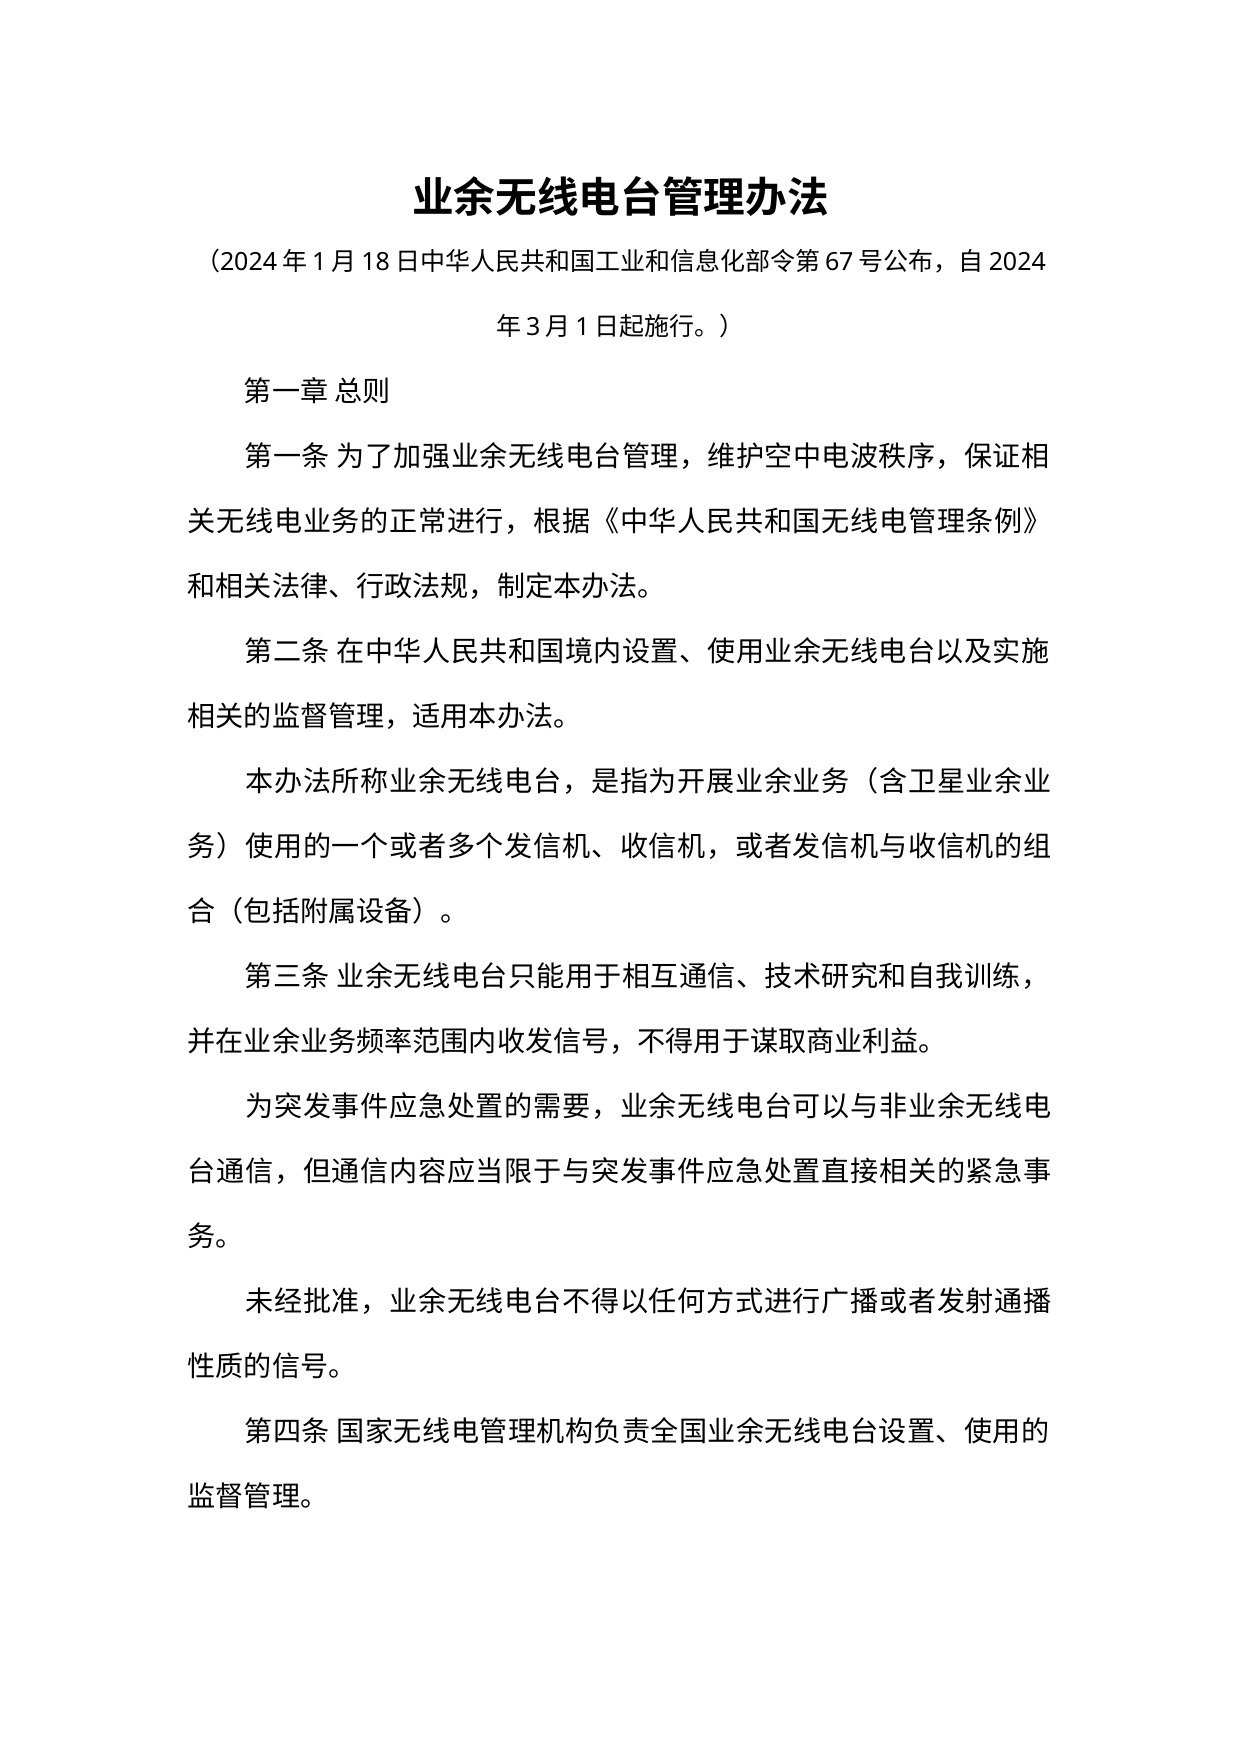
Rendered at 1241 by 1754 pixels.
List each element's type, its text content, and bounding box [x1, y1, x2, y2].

text 第一条 为了加强业余无线电台管理，维护空中电波秩序，保证相关无线电业务的正常进行，根据《中华人民共和国无线电管理条例》和相关法律、行政法规，制定本办法。 [187, 422, 1053, 617]
text 第一章 总则 [187, 357, 1053, 422]
text （2024年1月18日中华人民共和国工业和信息化部令第67号公布，自2024年3月1日起施行。） [187, 227, 1053, 357]
text 未经批准，业余无线电台不得以任何方式进行广播或者发射通播性质的信号。 [187, 1267, 1053, 1397]
text 第四条 国家无线电管理机构负责全国业余无线电台设置、使用的监督管理。 [187, 1397, 1053, 1527]
text 业余无线电台管理办法 [187, 162, 1053, 227]
text 本办法所称业余无线电台，是指为开展业余业务（含卫星业余业务）使用的一个或者多个发信机、收信机，或者发信机与收信机的组合（包括附属设备）。 [187, 747, 1053, 942]
text 为突发事件应急处置的需要，业余无线电台可以与非业余无线电台通信，但通信内容应当限于与突发事件应急处置直接相关的紧急事务。 [187, 1072, 1053, 1267]
text 第三条 业余无线电台只能用于相互通信、技术研究和自我训练，并在业余业务频率范围内收发信号，不得用于谋取商业利益。 [187, 942, 1053, 1072]
text 第二条 在中华人民共和国境内设置、使用业余无线电台以及实施相关的监督管理，适用本办法。 [187, 617, 1053, 747]
